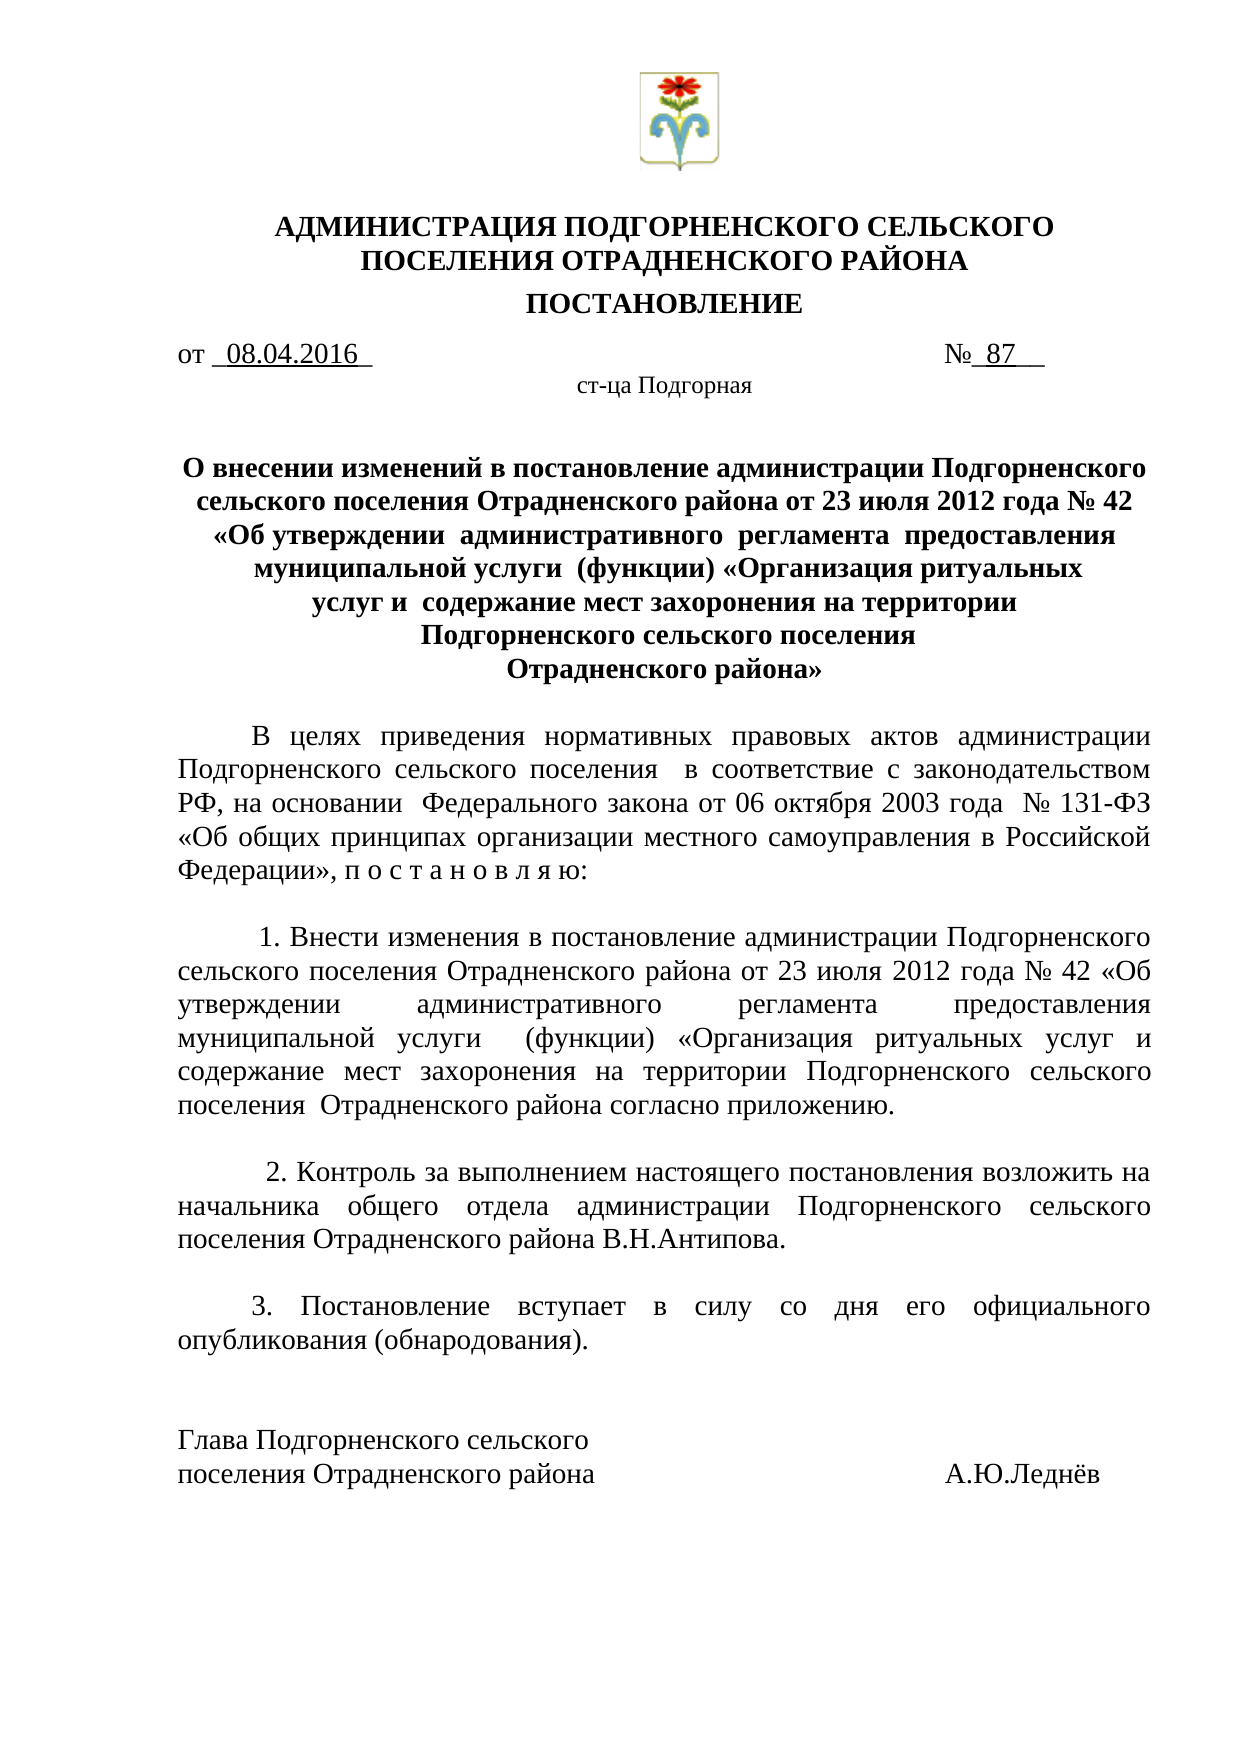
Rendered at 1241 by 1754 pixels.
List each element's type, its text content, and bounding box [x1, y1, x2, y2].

picture [639, 72, 721, 171]
text «Об утверждении административного регламента предоставления [177, 517, 1152, 550]
text ПОСТАНОВЛЕНИЕ [177, 286, 1152, 319]
text В целях приведения нормативных правовых актов администрации Подгорненского сельского поселения в соответствие с законодательством РФ, на основании Федерального закона от 06 октября 2003 года № 131-ФЗ «Об общих принципах организации местного самоуправления в Российской Федерации», п о с т а н о в л я ю: [177, 718, 1152, 886]
text ПОСЕЛЕНИЯ ОТРАДНЕНСКОГО РАЙОНА [177, 243, 1152, 276]
text АДМИНИСТРАЦИЯ ПОДГОРНЕНСКОГО СЕЛЬСКОГО [177, 209, 1152, 243]
text от _08.04.2016_ №_87__ [177, 336, 1152, 370]
text Отрадненского района» [177, 651, 1152, 684]
text услуг и содержание мест захоронения на территории [177, 584, 1152, 617]
text муниципальной услуги (функции) «Организация ритуальных [177, 550, 1152, 584]
text 1. Внести изменения в постановление администрации Подгорненского сельского поселения Отрадненского района от 23 июля 2012 года № 42 «Об утверждении административного регламента предоставления муниципальной услуги (функции) «Организация ритуальных услуг и содержание мест захоронения на территории Подгорненского сельского поселения Отрадненского района согласно приложению. [177, 919, 1152, 1121]
text Приложение № 3 [177, 152, 1152, 180]
text Глава Подгорненского сельского [177, 1422, 1152, 1456]
text 2. Контроль за выполнением настоящего постановления возложить на начальника общего отдела администрации Подгорненского сельского поселения Отрадненского района В.Н.Антипова. [177, 1154, 1152, 1255]
text ст-ца Подгорная [177, 370, 1152, 398]
text Подгорненского сельского поселения [177, 617, 1152, 651]
text 3. Постановление вступает в силу со дня его официального опубликования (обнародования). [177, 1288, 1152, 1355]
text О внесении изменений в постановление администрации Подгорненского сельского поселения Отрадненского района от 23 июля 2012 года № 42 [177, 450, 1152, 517]
text поселения Отрадненского района А.Ю.Леднёв [177, 1456, 1152, 1489]
